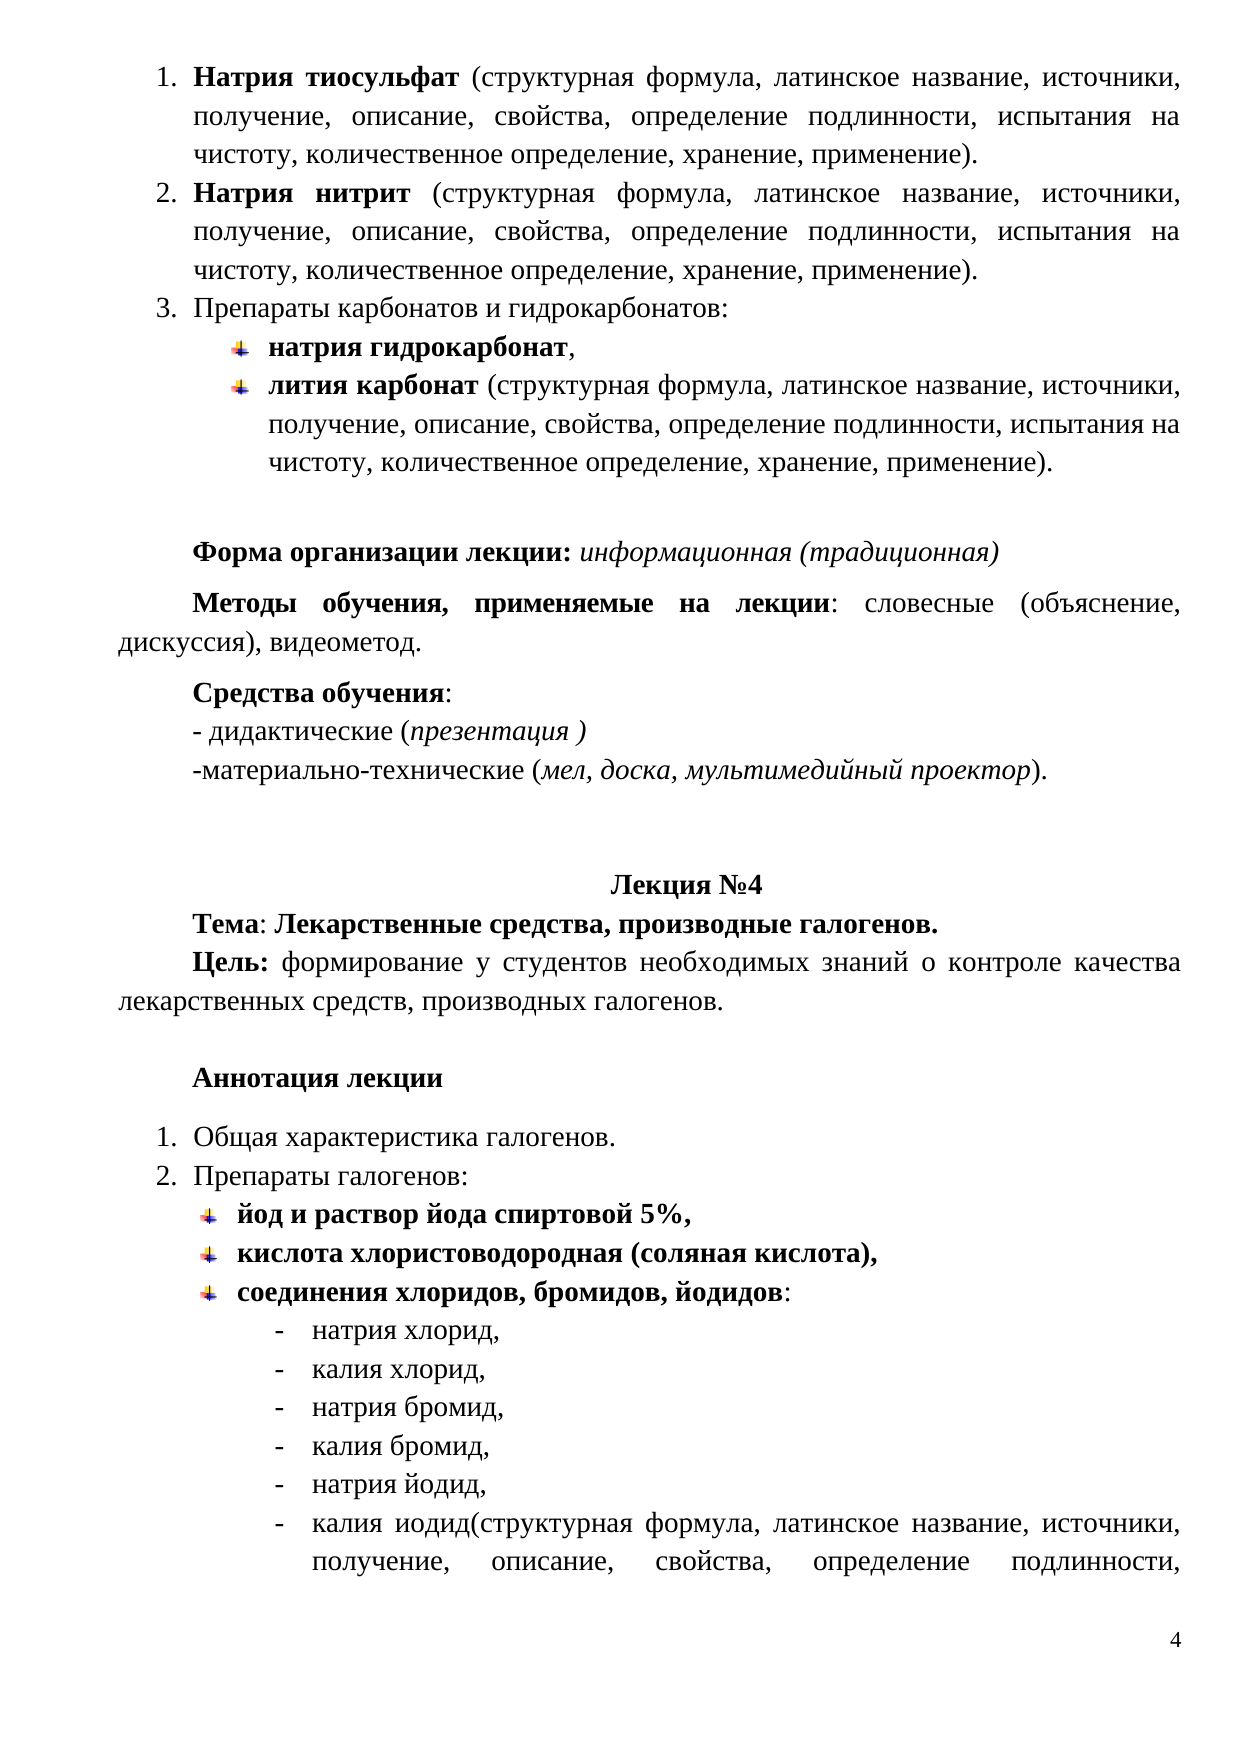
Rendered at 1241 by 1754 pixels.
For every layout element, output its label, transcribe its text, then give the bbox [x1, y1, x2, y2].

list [274, 1505, 1181, 1577]
text Лекция №4 [118, 867, 1181, 901]
picture [231, 378, 249, 395]
text Средства обучения: [118, 675, 1181, 708]
list йод и раствор йода спиртовой 5%, [199, 1197, 1181, 1230]
text Методы обучения, применяемые на лекции: словесные (объяснение, дискуссия), видеометод. [118, 585, 1181, 657]
list соединения хлоридов, бромидов, йодидов: [199, 1274, 1181, 1307]
list лития карбонат (структурная формула, латинское название, источники, получение, описание, свойства, определение подлинности, испытания на чистоту, количественное определение, хранение, применение). [231, 367, 1181, 478]
text Цель: формирование у студентов необходимых знаний о контроле качества лекарственных средств, производных галогенов. [118, 944, 1181, 1017]
picture [200, 1245, 217, 1263]
text -материально-технические (мел, доска, мультимедийный проектор). [118, 752, 1181, 785]
list Препараты карбонатов и гидрокарбонатов: [156, 290, 1181, 324]
list натрия йодид, [274, 1466, 1181, 1500]
list натрия бромид, [274, 1389, 1181, 1423]
list натрия хлорид, [274, 1312, 1181, 1346]
list калия бромид, [274, 1428, 1181, 1461]
list кислота хлористоводородная (соляная кислота), [199, 1235, 1181, 1269]
list Препараты галогенов: [156, 1158, 1181, 1192]
list Общая характеристика галогенов. [156, 1119, 1181, 1153]
picture [200, 1284, 217, 1301]
list натрия гидрокарбонат, [231, 329, 1181, 362]
list Натрия нитрит (структурная формула, латинское название, источники, получение, описание, свойства, определение подлинности, испытания на чистоту, количественное определение, хранение, применение). [156, 175, 1181, 285]
list Натрия тиосульфат (структурная формула, латинское название, источники, получение, описание, свойства, определение подлинности, испытания на чистоту, количественное определение, хранение, применение). [156, 59, 1181, 170]
text - дидактические (презентация ) [118, 713, 1181, 747]
list калия хлорид, [274, 1351, 1181, 1384]
text Тема: Лекарственные средства, производные галогенов. [118, 906, 1181, 939]
picture [231, 339, 249, 357]
text Форма организации лекции: информационная (традиционная) [118, 534, 1181, 568]
text Аннотация лекции [118, 1060, 1181, 1094]
picture [200, 1207, 217, 1224]
